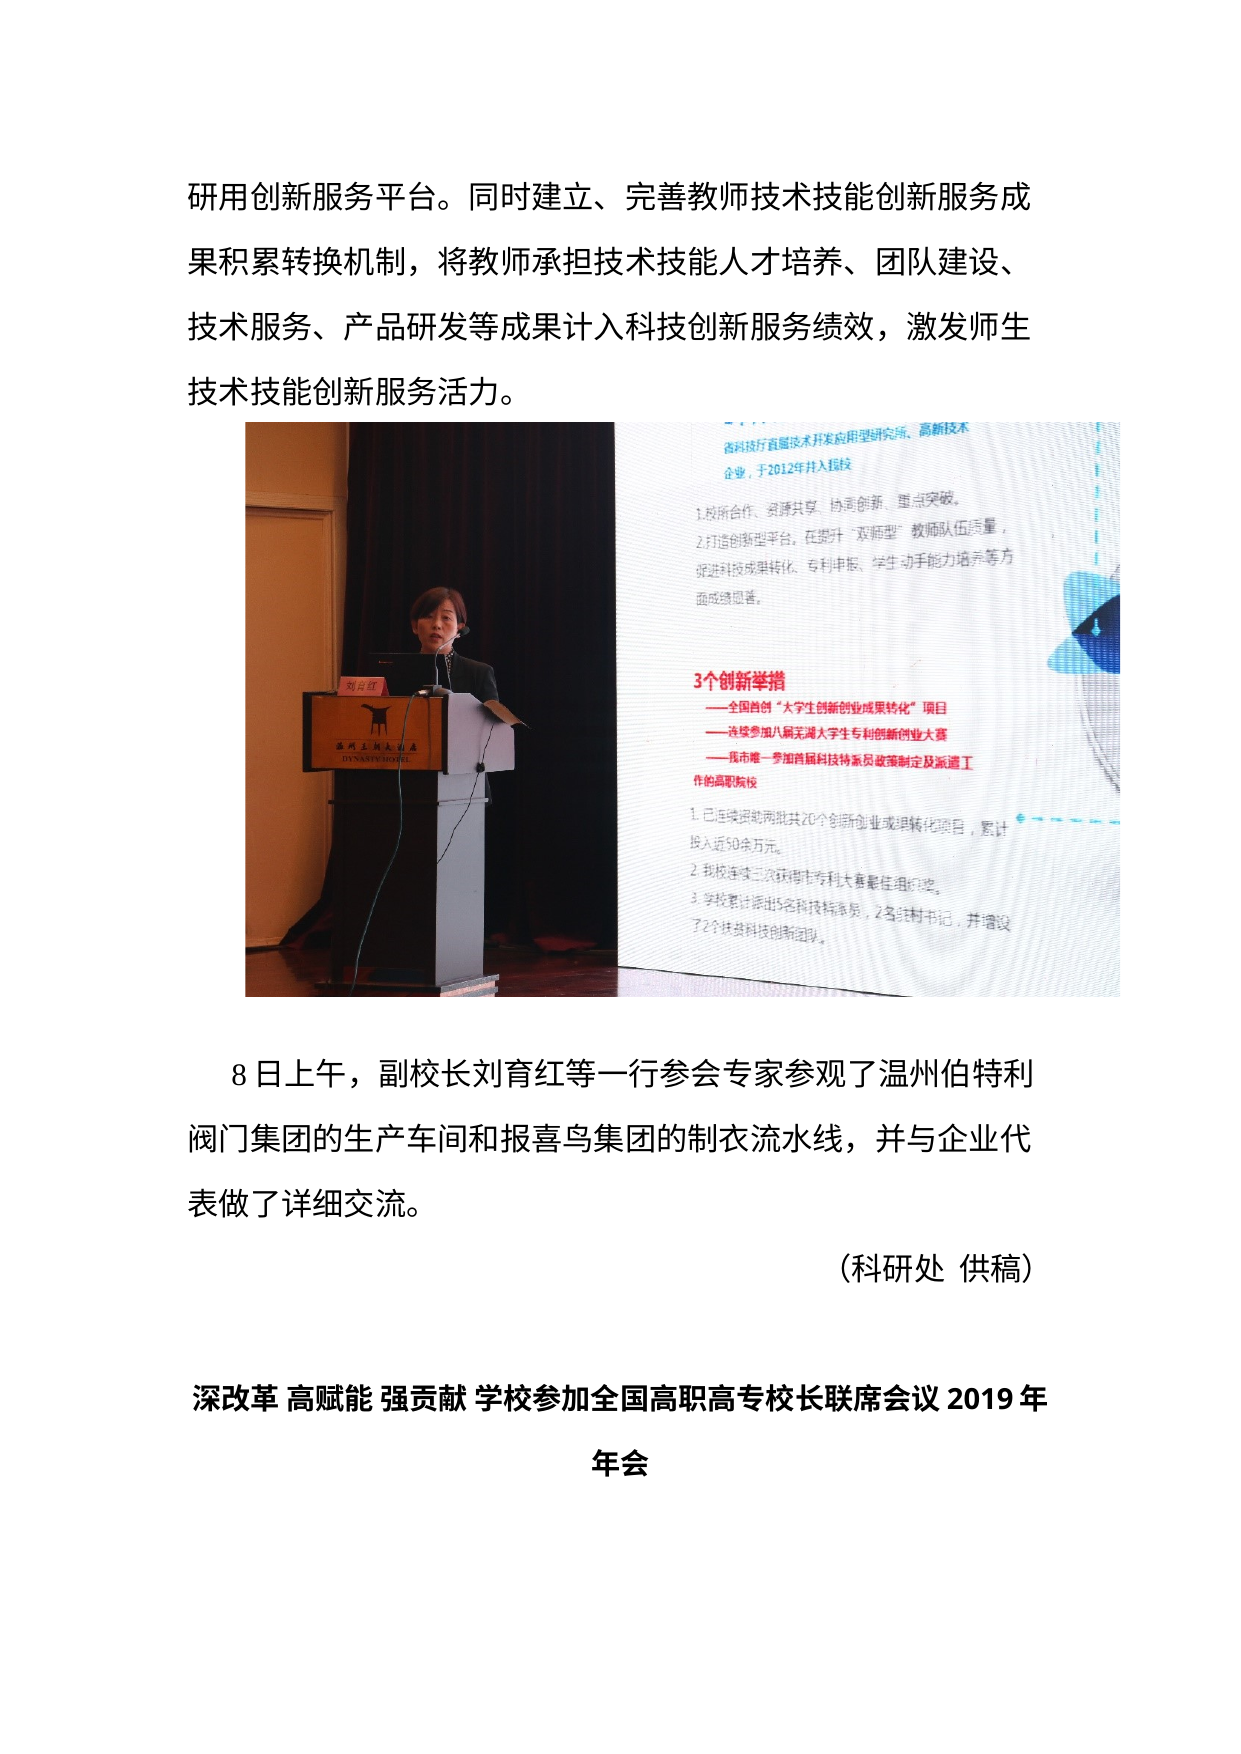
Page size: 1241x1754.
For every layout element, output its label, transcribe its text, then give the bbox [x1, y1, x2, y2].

picture [245, 422, 1121, 997]
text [187, 162, 1053, 422]
text （科研处 供稿） [187, 1234, 1053, 1299]
text 8日上午，副校长刘育红等一行参会专家参观了温州伯特利阀门集团的生产车间和报喜鸟集团的制衣流水线，并与企业代表做了详细交流。 [187, 1039, 1053, 1234]
text 深改革 高赋能 强贡献 学校参加全国高职高专校长联席会议2019年年会 [187, 1364, 1053, 1494]
